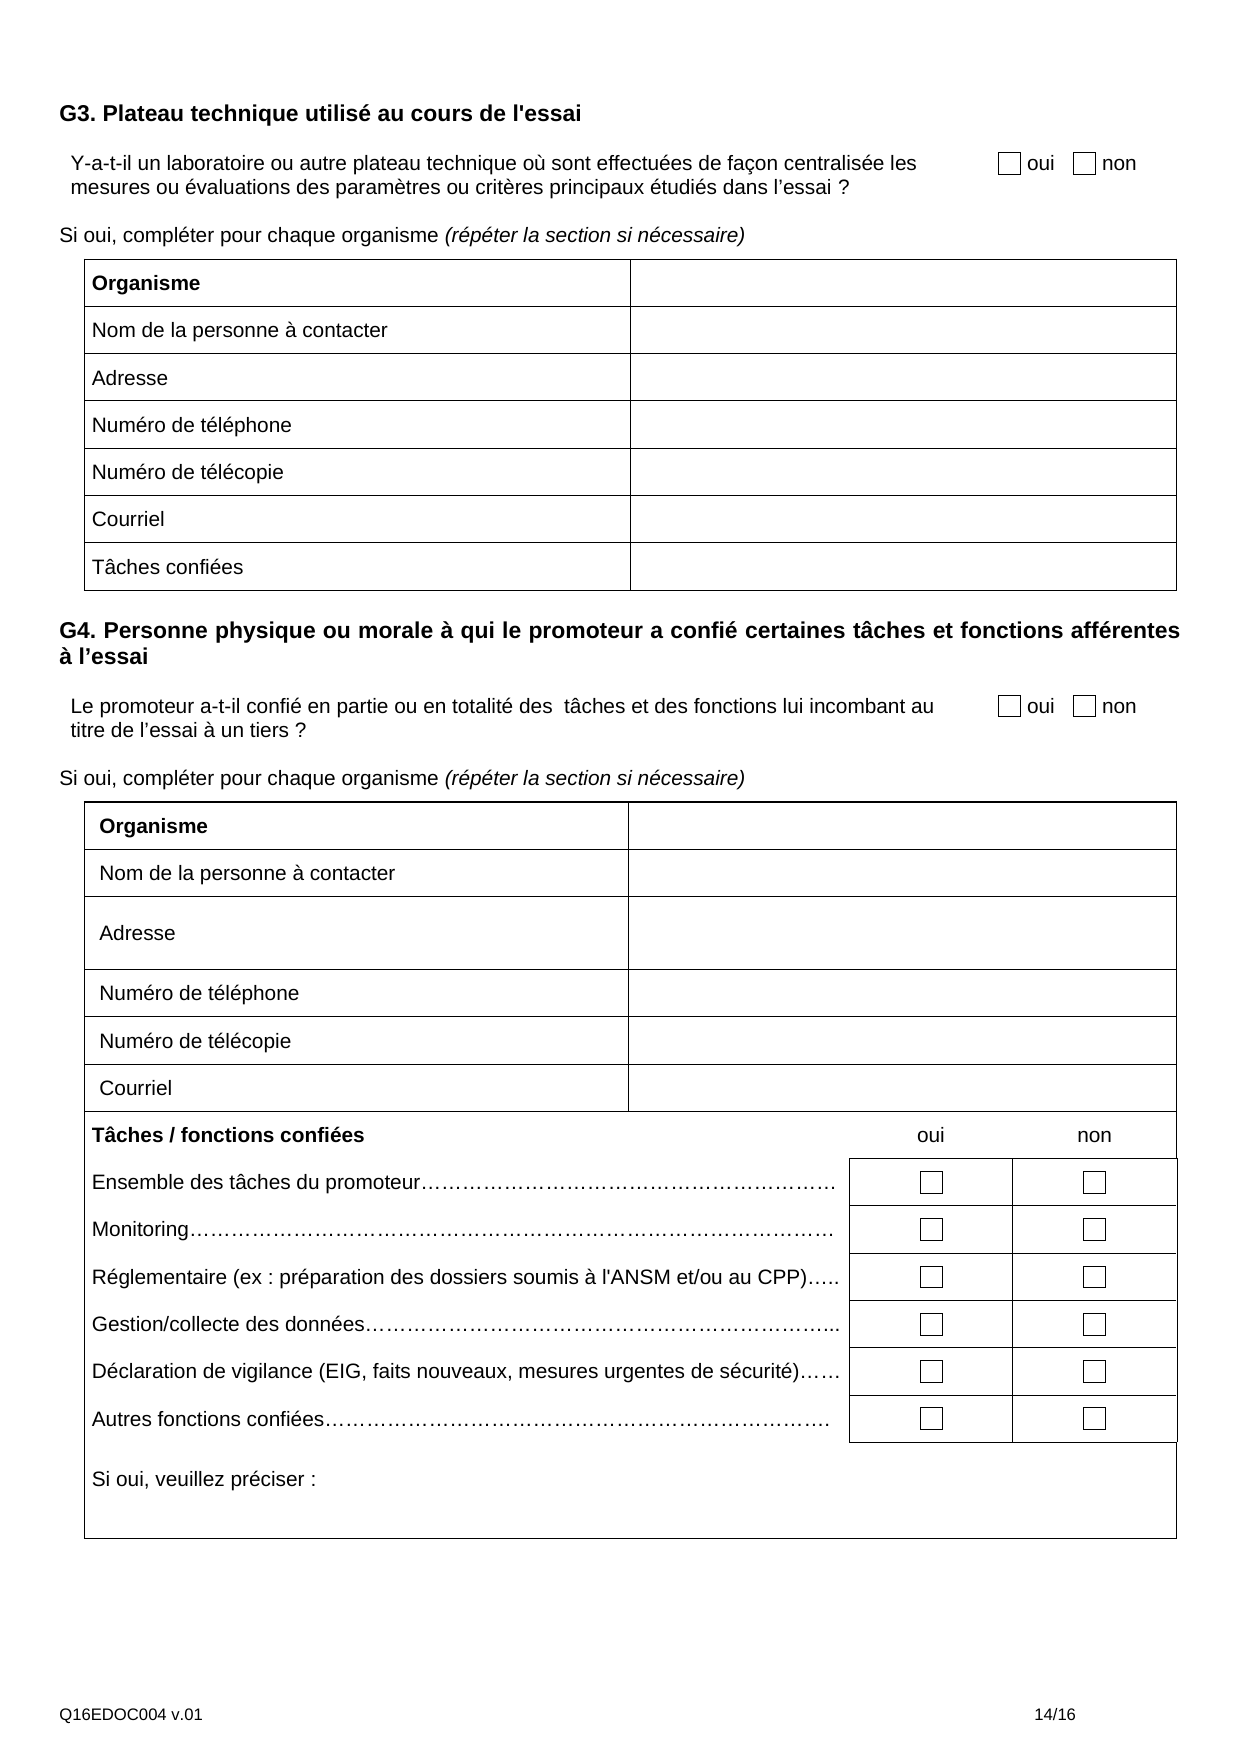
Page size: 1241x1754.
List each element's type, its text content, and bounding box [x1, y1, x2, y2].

table_cell [850, 1159, 1012, 1205]
table_cell Courriel [85, 1065, 628, 1111]
table_cell [629, 897, 1176, 969]
text Si oui, compléter pour chaque organisme (répéter la section si nécessaire) [59, 223, 1181, 247]
table_cell [850, 1348, 1012, 1394]
table_cell [631, 307, 1176, 353]
table_header Le promoteur a-t-il confié en partie ou en totalité des tâches et des fonctions lui incombant au titre de l’essai à un tiers ? [59, 694, 986, 742]
table_cell Autres fonctions confiées………………………………………………………………. [85, 1395, 849, 1442]
table_cell [850, 1301, 1012, 1347]
table_cell [631, 354, 1176, 400]
table_cell [629, 850, 1176, 896]
table_header [631, 260, 1176, 306]
table_header Organisme [85, 803, 628, 849]
table_cell Numéro de télécopie [85, 1017, 628, 1063]
table_cell [629, 1017, 1176, 1063]
table_cell Nom de la personne à contacter [85, 307, 630, 353]
table_header oui non [986, 694, 1178, 742]
table_cell [850, 1206, 1012, 1253]
table_cell [1013, 1300, 1177, 1347]
table_cell Adresse [85, 897, 628, 969]
table_cell [1013, 1159, 1177, 1205]
table_cell Adresse [85, 354, 630, 400]
table_cell oui [850, 1112, 1012, 1158]
table_header Y-a-t-il un laboratoire ou autre plateau technique où sont effectuées de façon centralisée les mesures ou évaluations des paramètres ou critères principaux étudiés dans l’essai ? [59, 151, 986, 199]
table_header oui non [986, 151, 1178, 199]
table_cell Nom de la personne à contacter [85, 850, 628, 896]
table_cell [1013, 1205, 1177, 1253]
table_cell Gestion/collecte des données…………………………………………………………... [85, 1300, 849, 1347]
table_cell Déclaration de vigilance (EIG, faits nouveaux, mesures urgentes de sécurité)…… [85, 1347, 849, 1394]
text G4. Personne physique ou morale à qui le promoteur a confié certaines tâches et fonctions afférentes à l’essai [59, 617, 1181, 670]
table_cell [1013, 1347, 1177, 1394]
table_cell [1013, 1253, 1177, 1300]
table_header Organisme [85, 260, 630, 306]
table_cell Monitoring………………………………………………………………………………… [85, 1205, 849, 1253]
table_cell [631, 496, 1176, 542]
table_cell [1013, 1395, 1177, 1442]
table_cell Numéro de télécopie [85, 449, 630, 495]
text G3. Plateau technique utilisé au cours de l'essai [59, 100, 1181, 127]
table_cell Numéro de téléphone [85, 401, 630, 448]
table_header [629, 803, 1176, 849]
table_cell [850, 1254, 1012, 1300]
table_cell Tâches confiées [85, 543, 630, 589]
table_cell Tâches / fonctions confiées [85, 1112, 849, 1158]
table_cell Numéro de téléphone [85, 970, 628, 1016]
text Si oui, compléter pour chaque organisme (répéter la section si nécessaire) [59, 766, 1181, 789]
table_cell [631, 401, 1176, 448]
table_cell Ensemble des tâches du promoteur…………………………………………………… [85, 1158, 849, 1205]
table_cell [629, 970, 1176, 1016]
table_cell [631, 543, 1176, 589]
table_cell Courriel [85, 496, 630, 542]
table_cell Réglementaire (ex : préparation des dossiers soumis à l'ANSM et/ou au CPP)….. [85, 1253, 849, 1300]
table_cell [629, 1065, 1176, 1111]
table_cell [631, 449, 1176, 495]
table_cell Si oui, veuillez préciser : [85, 1442, 1176, 1538]
table_cell non [1012, 1112, 1176, 1158]
table_cell [850, 1396, 1012, 1442]
